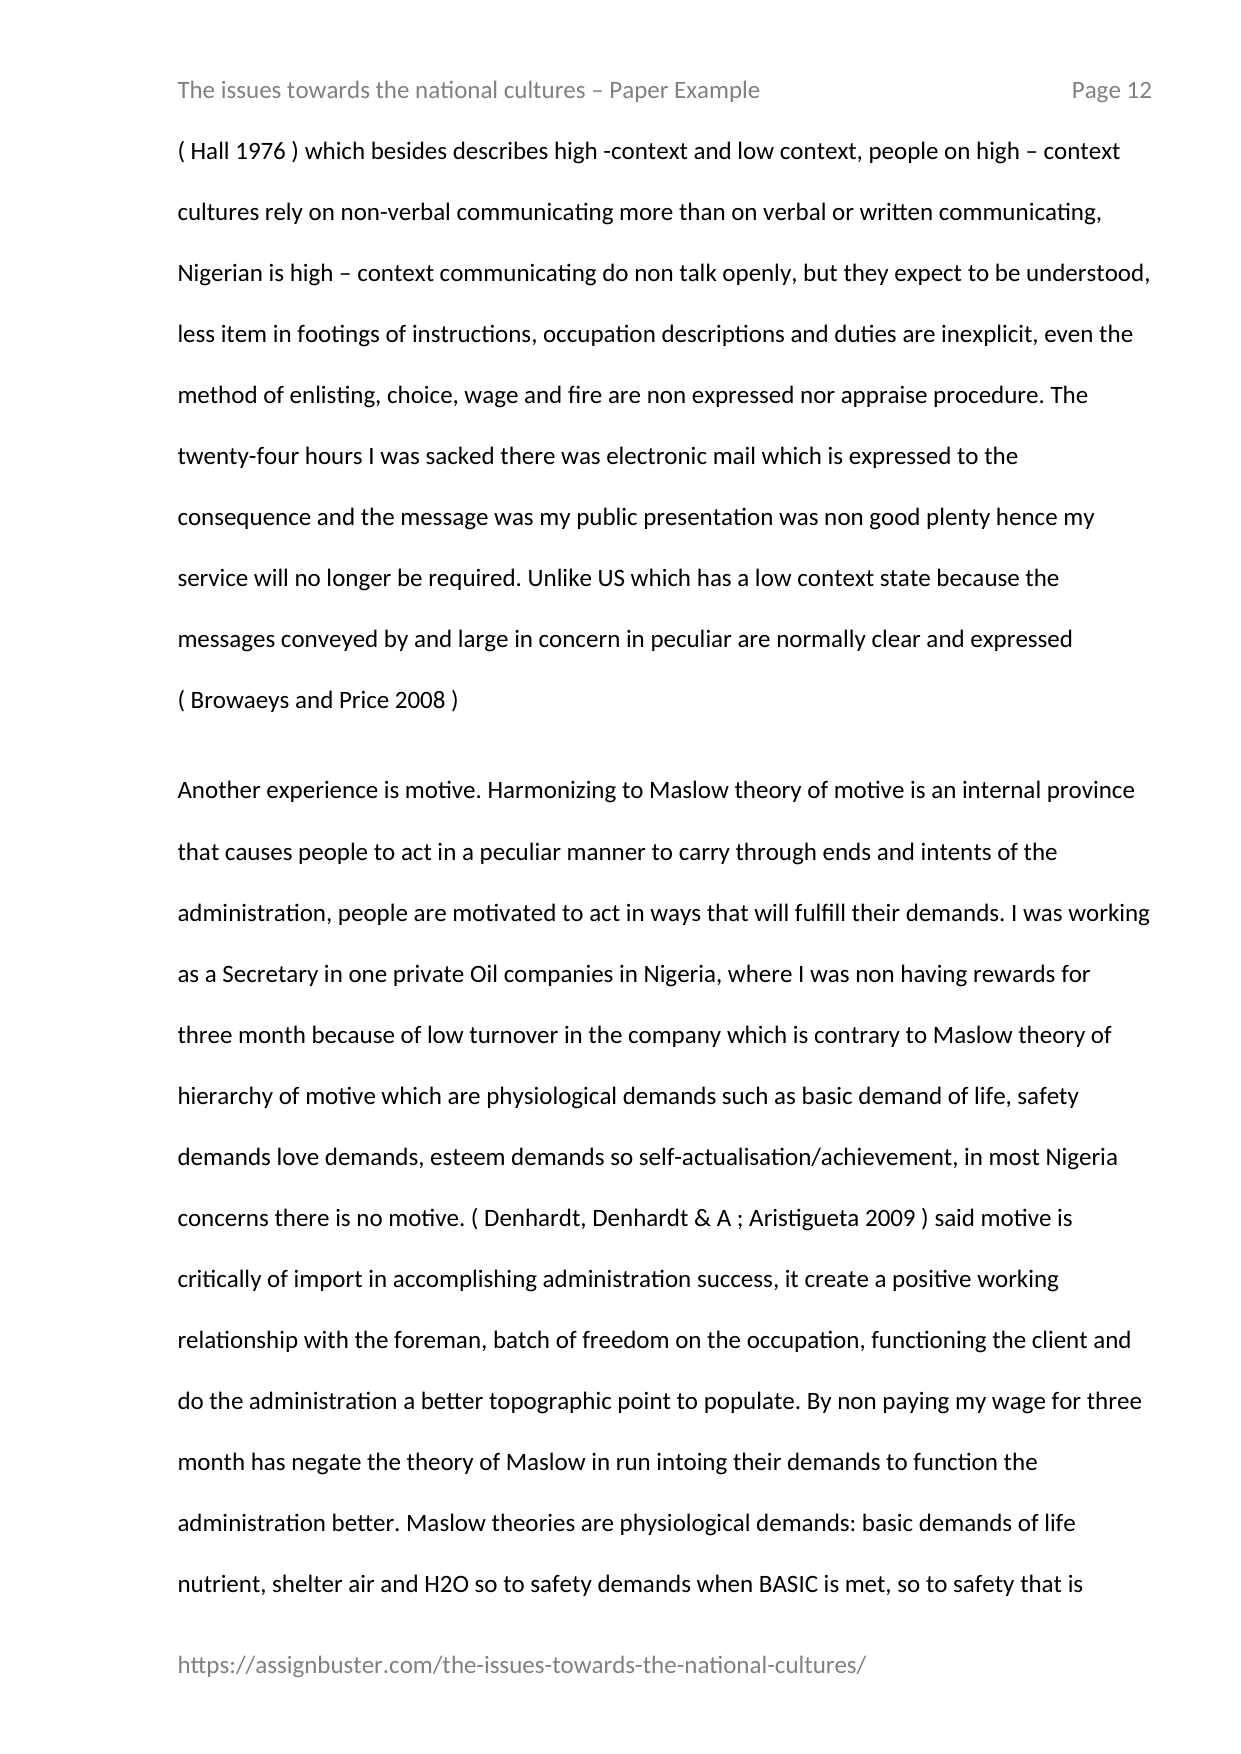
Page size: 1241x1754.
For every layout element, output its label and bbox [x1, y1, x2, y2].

text [177, 775, 1152, 1599]
text [177, 135, 1152, 715]
